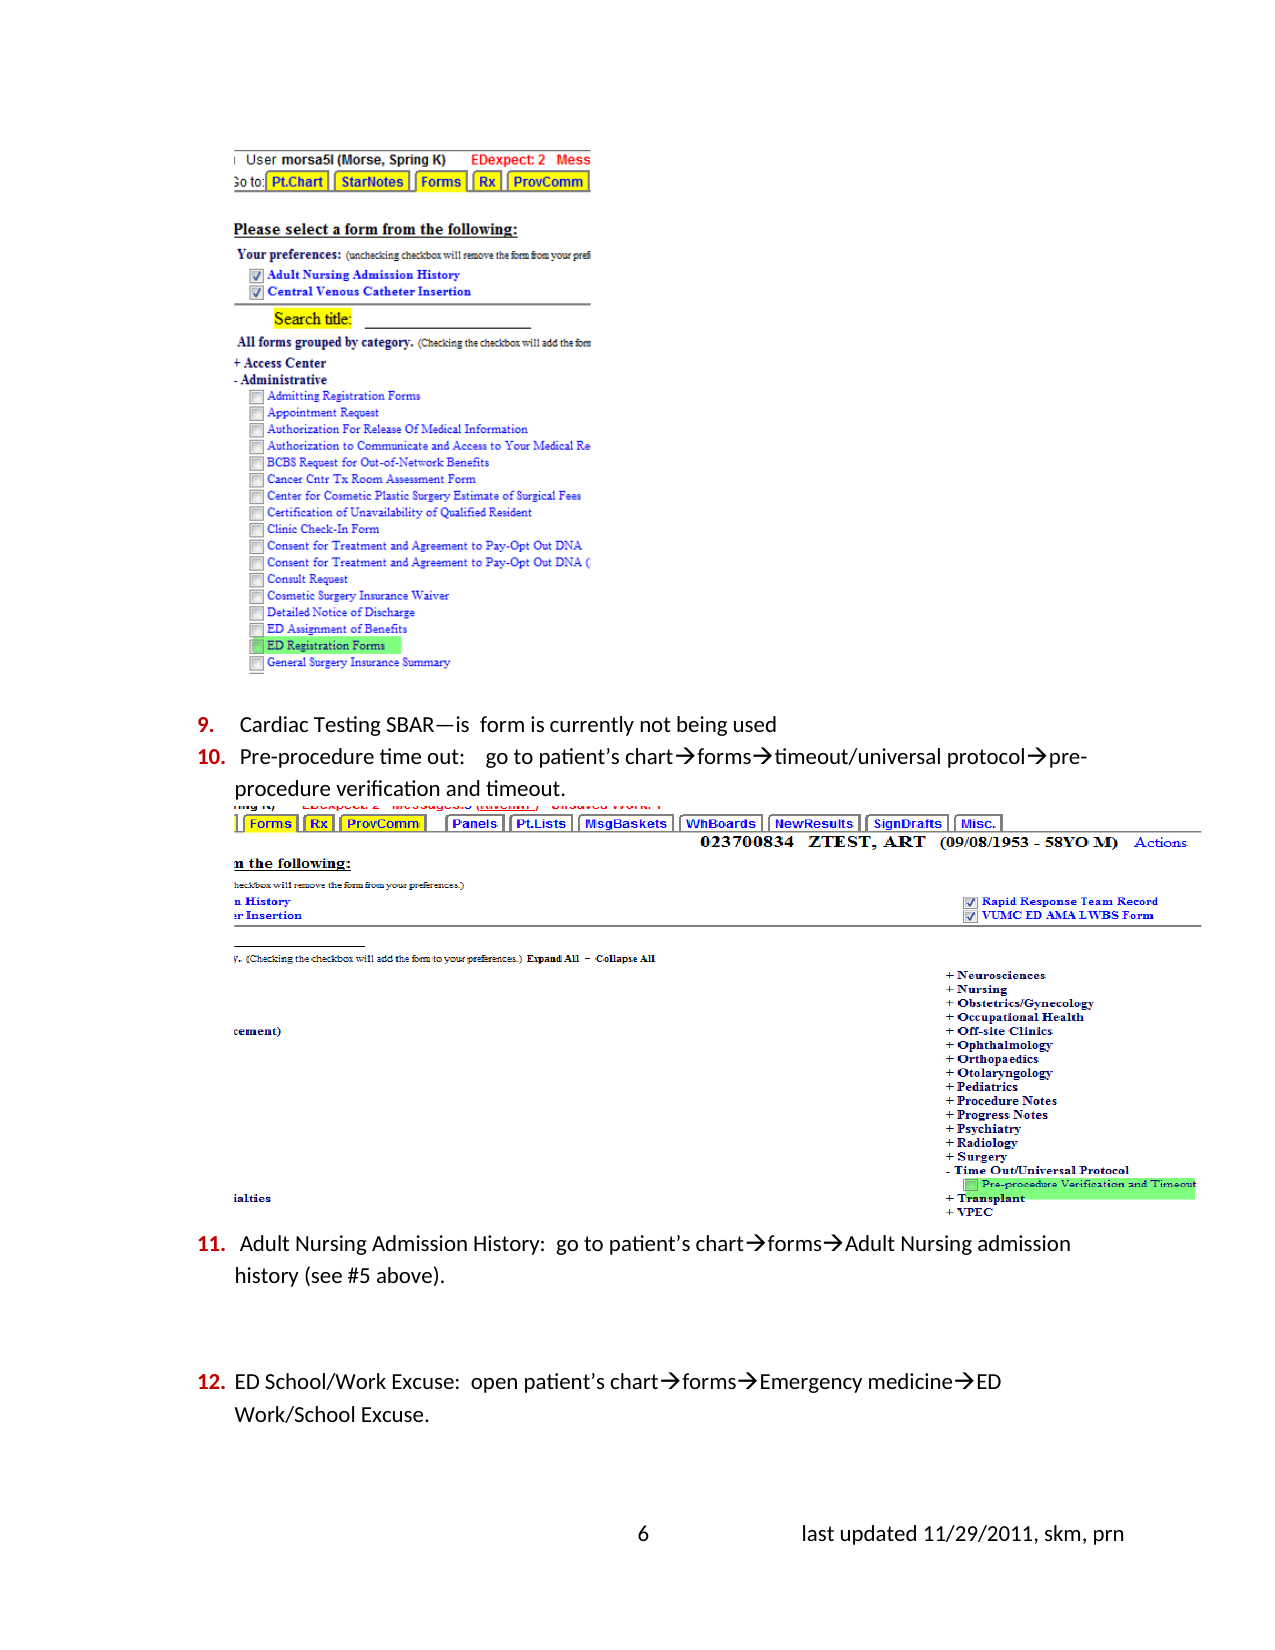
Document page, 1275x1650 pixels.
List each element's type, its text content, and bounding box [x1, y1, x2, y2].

list ED School/Work Excuse: open patient’s chartformsEmergency medicineED Work/School Excuse. [197, 1367, 1125, 1428]
list Pre-procedure time out: go to patient’s chartformstimeout/universal protocolpre-procedure verification and timeout. [197, 742, 1125, 802]
list Adult Nursing Admission History: go to patient’s chartformsAdult Nursing admission history (see #5 above). [197, 1229, 1125, 1289]
picture [234, 806, 1202, 1226]
list Cardiac Testing SBAR—is form is currently not being used [197, 710, 1125, 738]
picture [234, 150, 591, 674]
